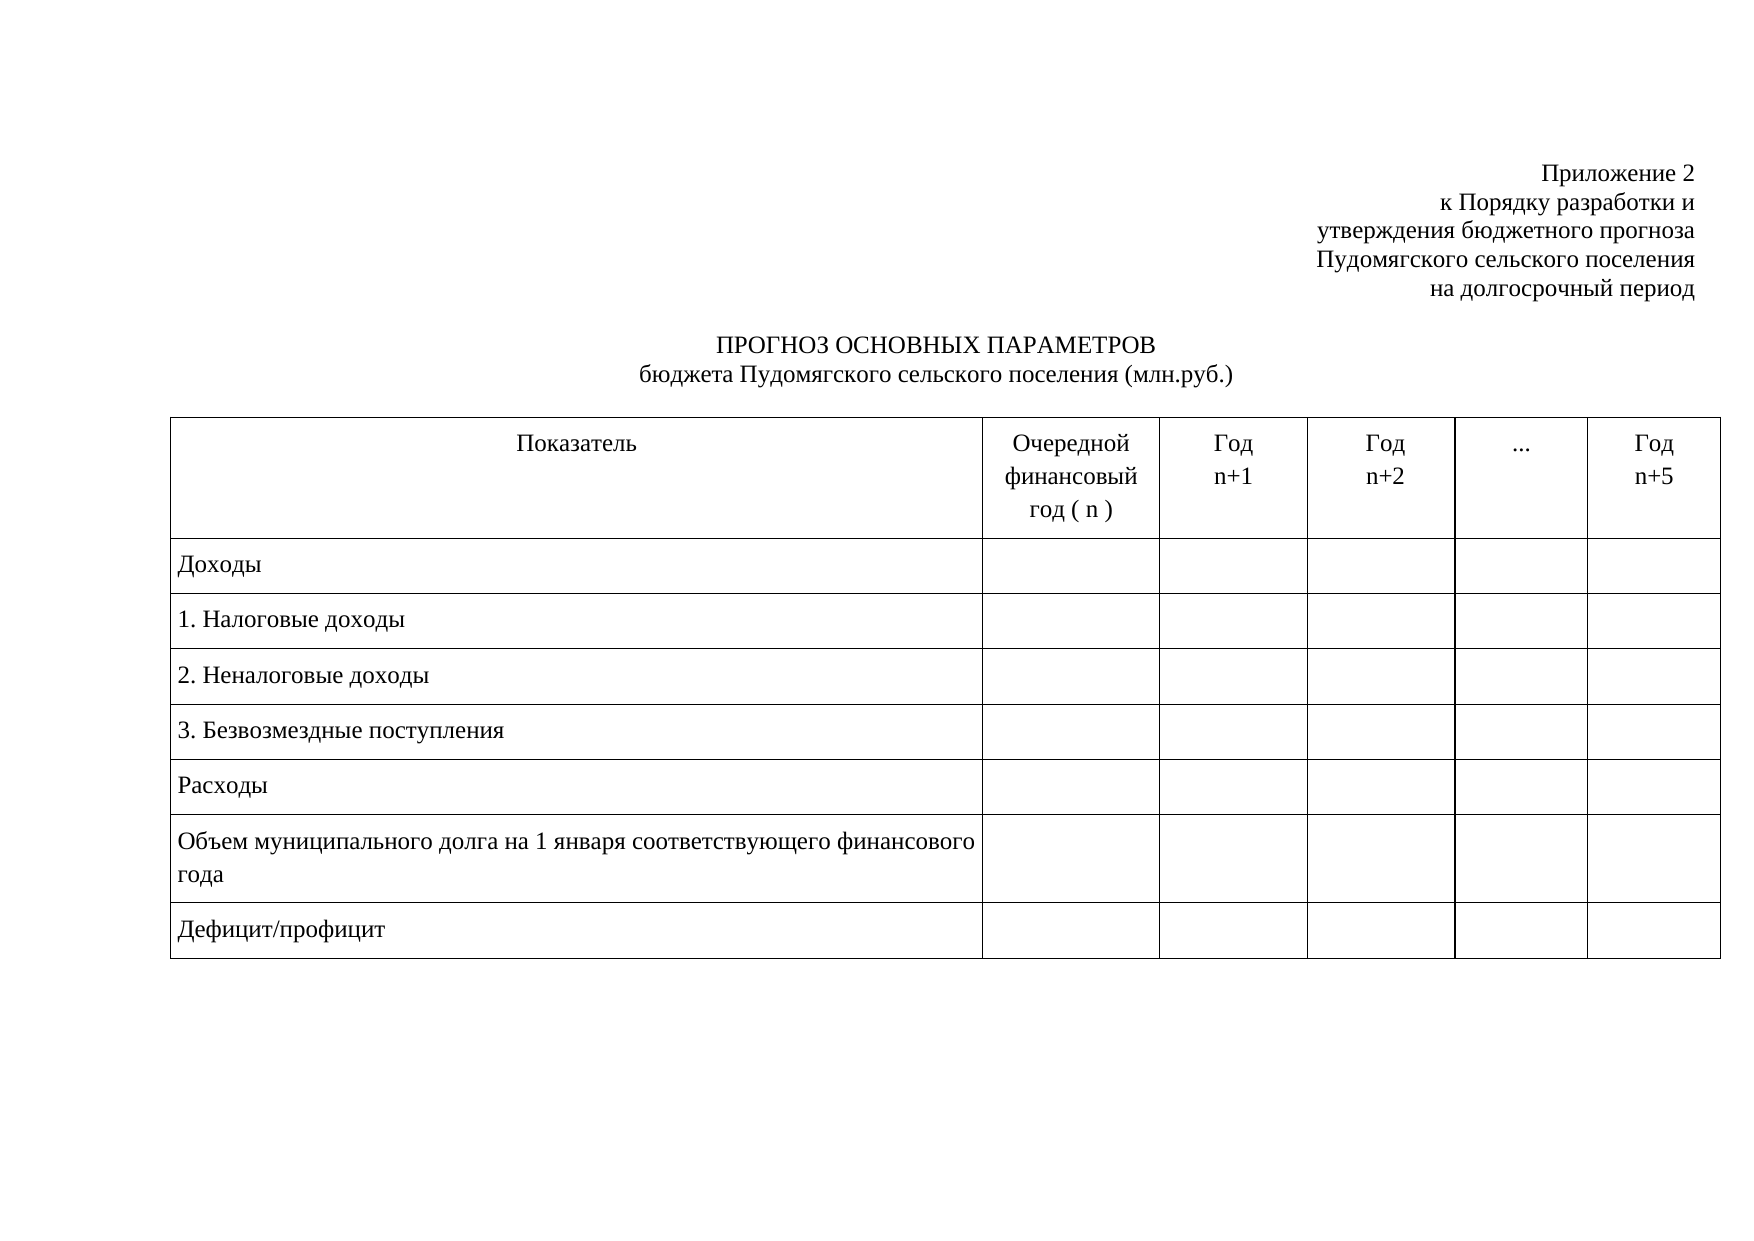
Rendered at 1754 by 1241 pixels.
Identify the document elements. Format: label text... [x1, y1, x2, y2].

table_cell [1308, 594, 1454, 648]
text Пудомягского сельского поселения [177, 244, 1695, 273]
table_cell [1588, 539, 1720, 593]
table_cell [1588, 594, 1720, 648]
table_cell [1456, 903, 1587, 957]
table_cell Дефицит/профицит [171, 903, 982, 957]
table_cell [1308, 903, 1454, 957]
table_cell [1308, 649, 1454, 703]
table_cell [1456, 649, 1587, 703]
text ПРОГНОЗ ОСНОВНЫХ ПАРАМЕТРОВ [177, 330, 1695, 359]
text к Порядку разработки и [177, 187, 1695, 215]
table_cell [983, 705, 1159, 759]
table_cell [1588, 705, 1720, 759]
table_cell 3. Безвозмездные поступления [171, 705, 982, 759]
table_cell [983, 903, 1159, 957]
table_header Год n+1 [1160, 418, 1307, 538]
table_cell [1456, 705, 1587, 759]
table_header ... [1456, 418, 1587, 538]
table_header Год n+2 [1308, 418, 1454, 538]
text утверждения бюджетного прогноза [177, 215, 1695, 244]
table_cell Расходы [171, 760, 982, 814]
text Приложение 2 [177, 158, 1695, 187]
table_cell [1160, 594, 1307, 648]
text бюджета Пудомягского сельского поселения (млн.руб.) [177, 359, 1695, 388]
table_cell [1160, 815, 1307, 902]
table_cell [1160, 760, 1307, 814]
table_cell [1456, 539, 1587, 593]
table_cell 1. Налоговые доходы [171, 594, 982, 648]
table_header Очередной финансовый год ( n ) [983, 418, 1159, 538]
table_cell [983, 649, 1159, 703]
table_cell [1588, 760, 1720, 814]
table_cell [983, 815, 1159, 902]
table_cell [1456, 594, 1587, 648]
table_header Показатель [171, 418, 982, 538]
table_cell [983, 594, 1159, 648]
table_cell Доходы [171, 539, 982, 593]
table_cell [1160, 705, 1307, 759]
table_cell [1588, 815, 1720, 902]
table_cell [1588, 903, 1720, 957]
table_cell [1456, 815, 1587, 902]
table_cell [1308, 760, 1454, 814]
table_cell [1160, 539, 1307, 593]
table_cell [1160, 903, 1307, 957]
table_cell [983, 760, 1159, 814]
table_cell 2. Неналоговые доходы [171, 649, 982, 703]
table_header Год n+5 [1588, 418, 1720, 538]
table_cell [1308, 539, 1454, 593]
table_cell [1308, 815, 1454, 902]
table_cell [1588, 649, 1720, 703]
table_cell Объем муниципального долга на 1 января соответствующего финансового года [171, 815, 982, 902]
text на долгосрочный период [177, 273, 1695, 302]
table_cell [983, 539, 1159, 593]
table_cell [1308, 705, 1454, 759]
table_cell [1160, 649, 1307, 703]
table_cell [1456, 760, 1587, 814]
